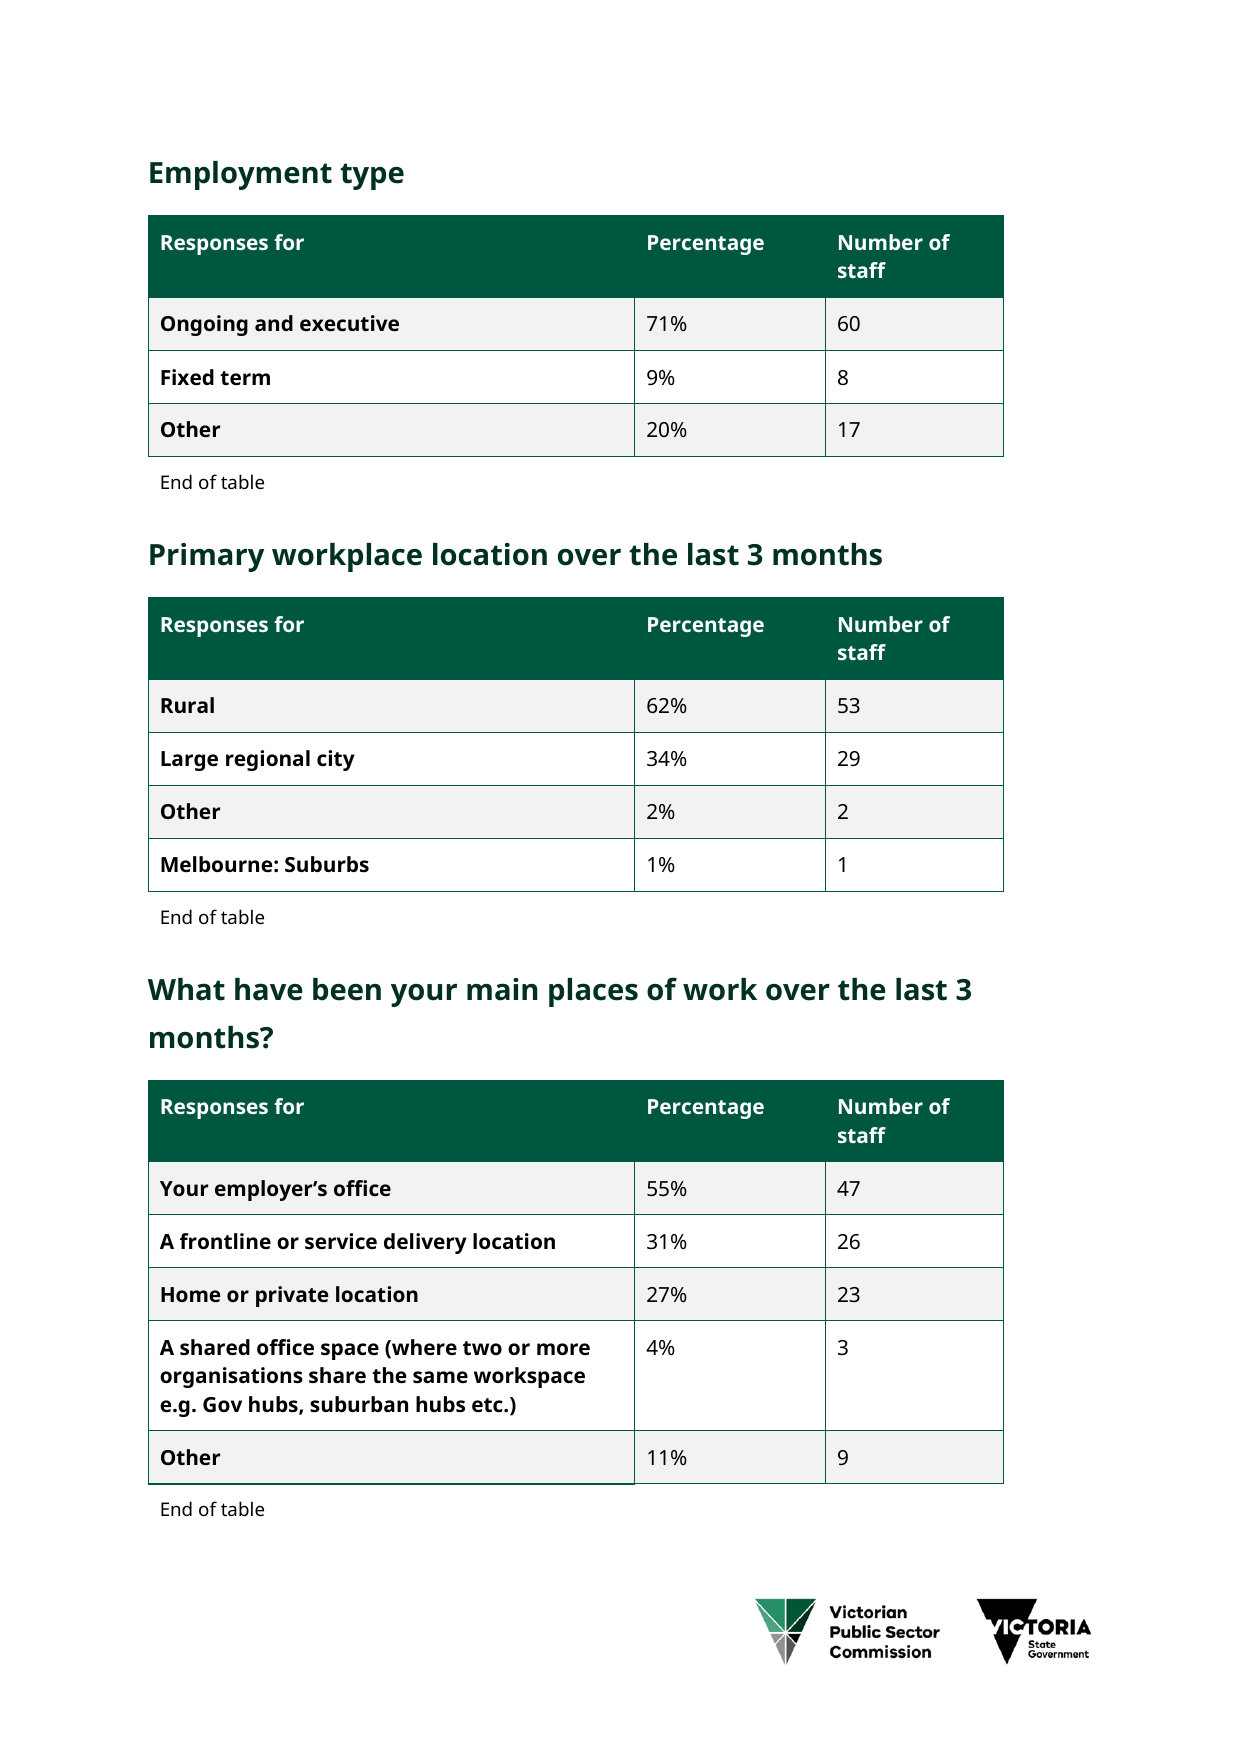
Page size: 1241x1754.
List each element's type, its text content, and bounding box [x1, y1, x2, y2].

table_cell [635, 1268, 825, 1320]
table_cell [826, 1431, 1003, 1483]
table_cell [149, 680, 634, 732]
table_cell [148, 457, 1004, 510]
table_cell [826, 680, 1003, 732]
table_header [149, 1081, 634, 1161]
subtitle Employment type [148, 153, 1092, 192]
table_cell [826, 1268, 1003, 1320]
subtitle What have been your main places of work over the last 3 months? [148, 969, 1092, 1057]
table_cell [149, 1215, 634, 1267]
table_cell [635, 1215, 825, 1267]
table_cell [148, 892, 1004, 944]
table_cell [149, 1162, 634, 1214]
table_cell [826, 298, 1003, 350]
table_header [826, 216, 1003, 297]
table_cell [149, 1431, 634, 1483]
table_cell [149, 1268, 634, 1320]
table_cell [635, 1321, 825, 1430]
subtitle Primary workplace location over the last 3 months [148, 535, 1092, 574]
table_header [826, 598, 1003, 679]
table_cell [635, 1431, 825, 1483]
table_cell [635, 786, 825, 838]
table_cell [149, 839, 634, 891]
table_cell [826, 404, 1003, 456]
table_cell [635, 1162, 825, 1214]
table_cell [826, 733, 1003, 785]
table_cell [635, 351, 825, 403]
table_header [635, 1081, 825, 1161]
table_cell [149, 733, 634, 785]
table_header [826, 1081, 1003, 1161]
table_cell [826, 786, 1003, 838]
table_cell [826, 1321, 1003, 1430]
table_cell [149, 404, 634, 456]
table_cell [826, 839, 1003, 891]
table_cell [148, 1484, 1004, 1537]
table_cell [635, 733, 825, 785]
picture [754, 1598, 1093, 1666]
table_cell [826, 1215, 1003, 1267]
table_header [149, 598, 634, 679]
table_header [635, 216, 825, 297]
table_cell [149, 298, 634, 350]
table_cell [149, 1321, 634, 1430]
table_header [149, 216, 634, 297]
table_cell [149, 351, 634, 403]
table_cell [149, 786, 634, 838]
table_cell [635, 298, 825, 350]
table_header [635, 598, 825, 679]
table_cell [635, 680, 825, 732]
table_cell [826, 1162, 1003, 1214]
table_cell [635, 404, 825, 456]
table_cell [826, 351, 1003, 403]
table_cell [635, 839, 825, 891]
